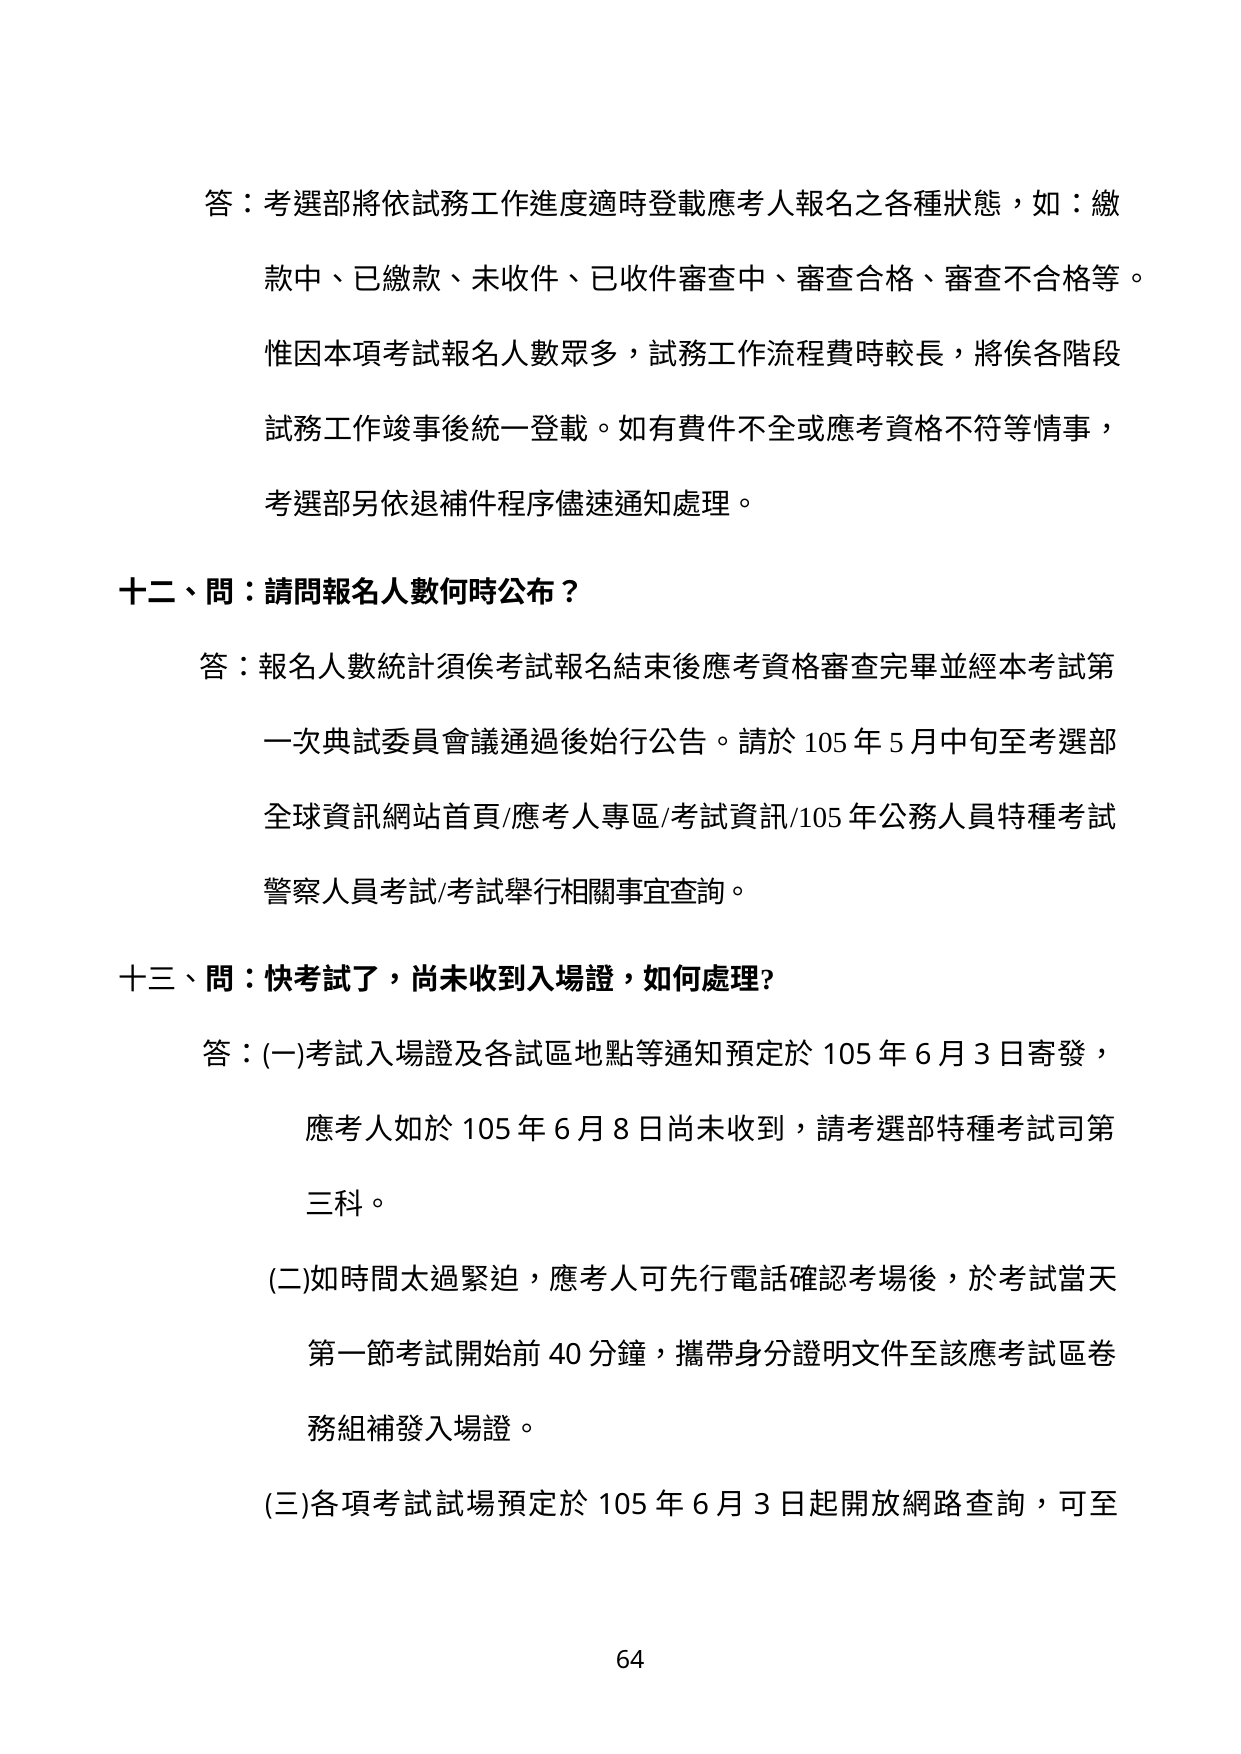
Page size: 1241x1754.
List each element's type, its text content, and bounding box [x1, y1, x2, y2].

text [265, 1464, 1120, 1539]
text (二)如時間太過緊迫，應考人可先行電話確認考場後，於考試當天第一節考試開始前40分鐘，攜帶身分證明文件至該應考試區卷務組補發入場證。 [269, 1239, 1117, 1464]
text 十三、問：快考試了，尚未收到入場證，如何處理? [118, 939, 1117, 1014]
text 答：(一)考試入場證及各試區地點等通知預定於105年6月3日寄發，應考人如於105年6月8日尚未收到，請考選部特種考試司第三科。 [203, 1014, 1117, 1239]
text 答：報名人數統計須俟考試報名結束後應考資格審查完畢並經本考試第一次典試委員會議通過後始行公告。請於105年5月中旬至考選部全球資訊網站首頁/應考人專區/考試資訊/105年公務人員特種考試警察人員考試/考試舉行相關事宜查詢。 [191, 627, 1117, 927]
text 十二、問：請問報名人數何時公布？ [98, 552, 1117, 627]
text 答：考選部將依試務工作進度適時登載應考人報名之各種狀態，如：繳款中、已繳款、未收件、已收件審查中、審查合格、審查不合格等。惟因本項考試報名人數眾多，試務工作流程費時較長，將俟各階段試務工作竣事後統一登載。如有費件不全或應考資格不符等情事，考選部另依退補件程序儘速通知處理。 [204, 164, 1122, 539]
